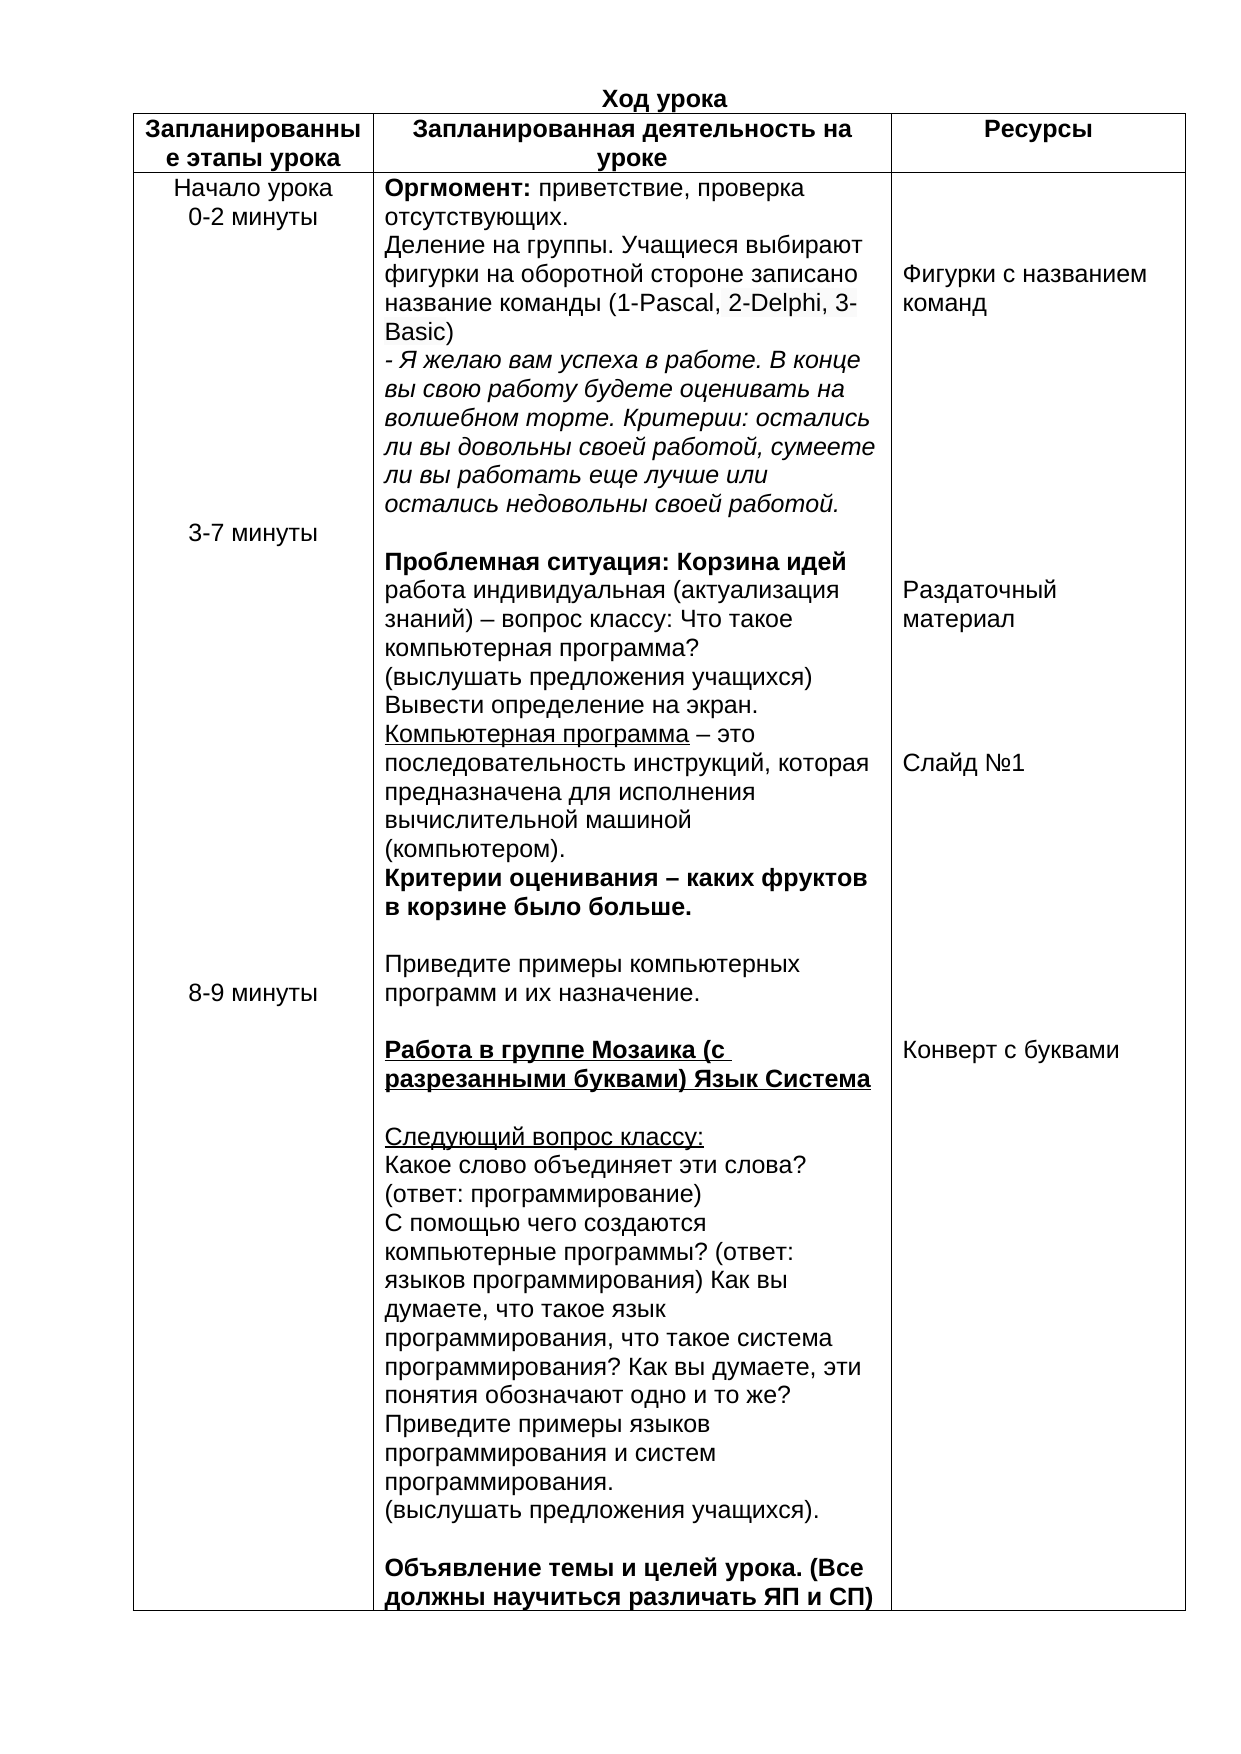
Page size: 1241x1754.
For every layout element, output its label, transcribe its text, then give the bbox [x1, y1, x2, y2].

table_cell Оргмомент: приветствие, проверка отсутствующих. Деление на группы. Учащиеся выбирают фигурки на оборотной стороне записано название команды (1-Pascal, 2-Delphi, 3-Basic) - Я желаю вам успеха в работе. В конце вы свою работу будете оценивать на волшебном торте. Критерии: остались ли вы довольны своей работой, сумеете ли вы работать еще лучше или остались недовольны своей работой. Проблемная ситуация: Корзина идей работа индивидуальная (актуализация знаний) – вопрос классу: Что такое компьютерная программа? (выслушать предложения учащихся) Вывести определение на экран. Компьютерная программа – это последовательность инструкций, которая предназначена для исполнения вычислительной машиной (компьютером). Критерии оценивания – каких фруктов в корзине было больше. Приведите примеры компьютерных программ и их назначение. Работа в группе Мозаика (с разрезанными буквами) Язык Система Следующий вопрос классу: Какое слово объединяет эти слова? (ответ: программирование) С помощью чего создаются компьютерные программы? (ответ: языков программирования) Как вы думаете, что такое язык программирования, что такое система программирования? Как вы думаете, эти понятия обозначают одно и то же? Приведите примеры языков программирования и систем программирования. (выслушать предложения учащихся). Объявление темы и целей урока. (Все должны научиться различать ЯП и СП) [374, 173, 891, 1610]
table_header Запланированная деятельность на уроке [374, 114, 891, 172]
table_header Запланированные этапы урока [134, 114, 373, 172]
table_header Ресурсы [892, 114, 1185, 172]
text Ход урока [133, 86, 1196, 113]
table_cell Фигурки с названием команд Раздаточный материал Слайд №1 Конверт с буквами [892, 173, 1185, 1610]
table_cell Начало урока 0-2 минуты 3-7 минуты 8-9 минуты [134, 173, 373, 1610]
